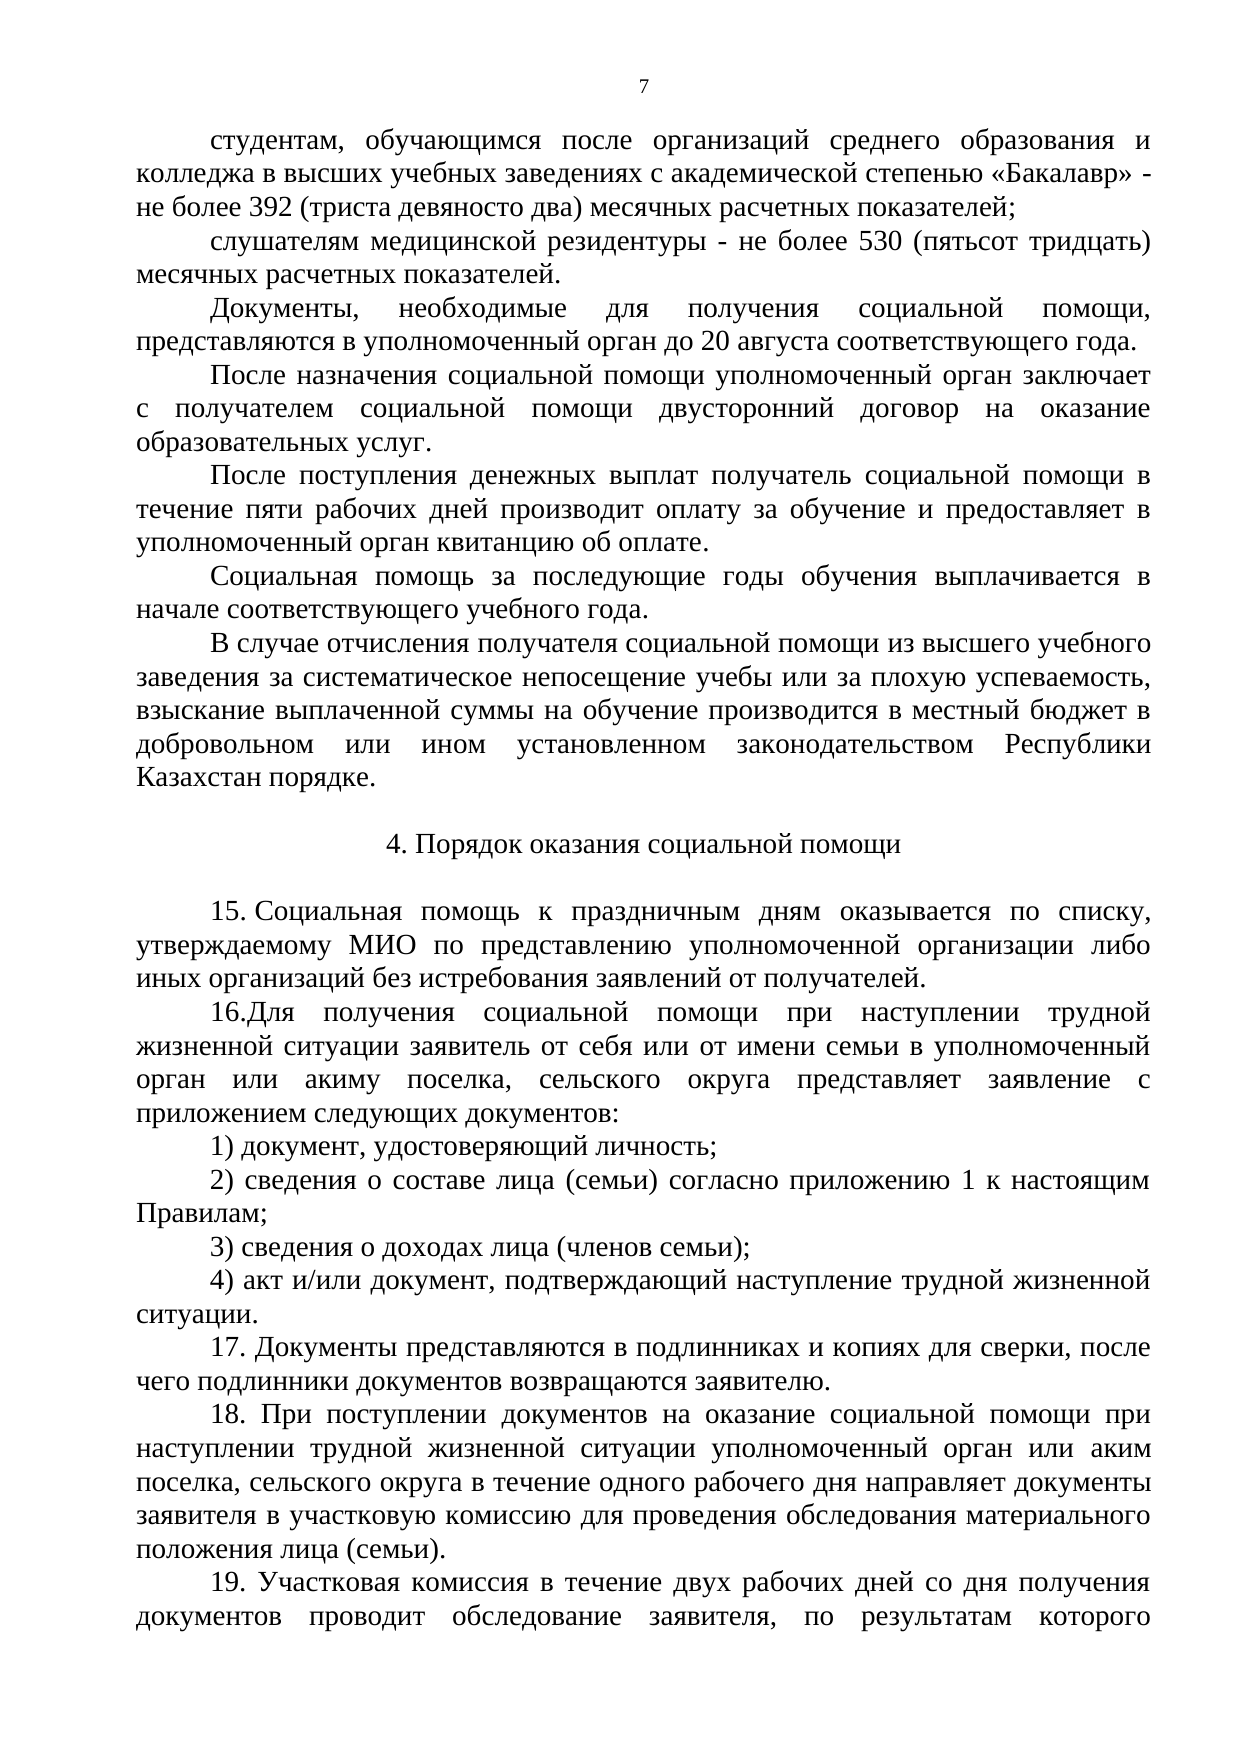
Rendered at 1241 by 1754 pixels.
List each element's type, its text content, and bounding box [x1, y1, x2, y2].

text В случае отчисления получателя социальной помощи из высшего учебного заведения за систематическое непосещение учебы или за плохую успеваемость, взыскание выплаченной суммы на обучение производится в местный бюджет в добровольном или ином установленном законодательством Республики Казахстан порядке. [136, 625, 1152, 793]
text 15. Социальная помощь к праздничным дням оказывается по списку, утверждаемому МИО по представлению уполномоченной организации либо иных организаций без истребования заявлений от получателей. [136, 893, 1152, 994]
text 18. При поступлении документов на оказание социальной помощи при наступлении трудной жизненной ситуации уполномоченный орган или аким поселка, сельского округа в течение одного рабочего дня направляет документы заявителя в участковую комиссию для проведения обследования материального положения лица (семьи). [136, 1397, 1152, 1564]
text слушателям медицинской резидентуры - не более 530 (пятьсот тридцать) месячных расчетных показателей. [136, 223, 1152, 290]
text После поступления денежных выплат получатель социальной помощи в течение пяти рабочих дней производит оплату за обучение и предоставляет в уполномоченный орган квитанцию об оплате. [136, 457, 1152, 558]
text студентам, обучающимся после организаций среднего образования и колледжа в высших учебных заведениях с академической степенью «Бакалавр» - не более 392 (триста девяносто два) месячных расчетных показателей; [136, 122, 1152, 223]
text 16.Для получения социальной помощи при наступлении трудной жизненной ситуации заявитель от себя или от имени семьи в уполномоченный орган или акиму поселка, сельского округа представляет заявление с приложением следующих документов: [136, 994, 1152, 1128]
text 1) документ, удостоверяющий личность; [136, 1128, 1152, 1162]
text 4) акт и/или документ, подтверждающий наступление трудной жизненной ситуации. [136, 1262, 1152, 1329]
text 4. Порядок оказания социальной помощи [136, 826, 1152, 860]
text 2) сведения о составе лица (семьи) согласно приложению 1 к настоящим Правилам; [136, 1162, 1152, 1229]
text 17. Документы представляются в подлинниках и копиях для сверки, после чего подлинники документов возвращаются заявителю. [136, 1329, 1152, 1397]
text Социальная помощь за последующие годы обучения выплачивается в начале соответствующего учебного года. [136, 558, 1152, 625]
text 3) сведения о доходах лица (членов семьи); [136, 1229, 1152, 1262]
text После назначения социальной помощи уполномоченный орган заключает с получателем социальной помощи двусторонний договор на оказание образовательных услуг. [136, 357, 1152, 457]
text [136, 1564, 1152, 1631]
text Документы, необходимые для получения социальной помощи, представляются в уполномоченный орган до 20 августа соответствующего года. [136, 290, 1152, 357]
